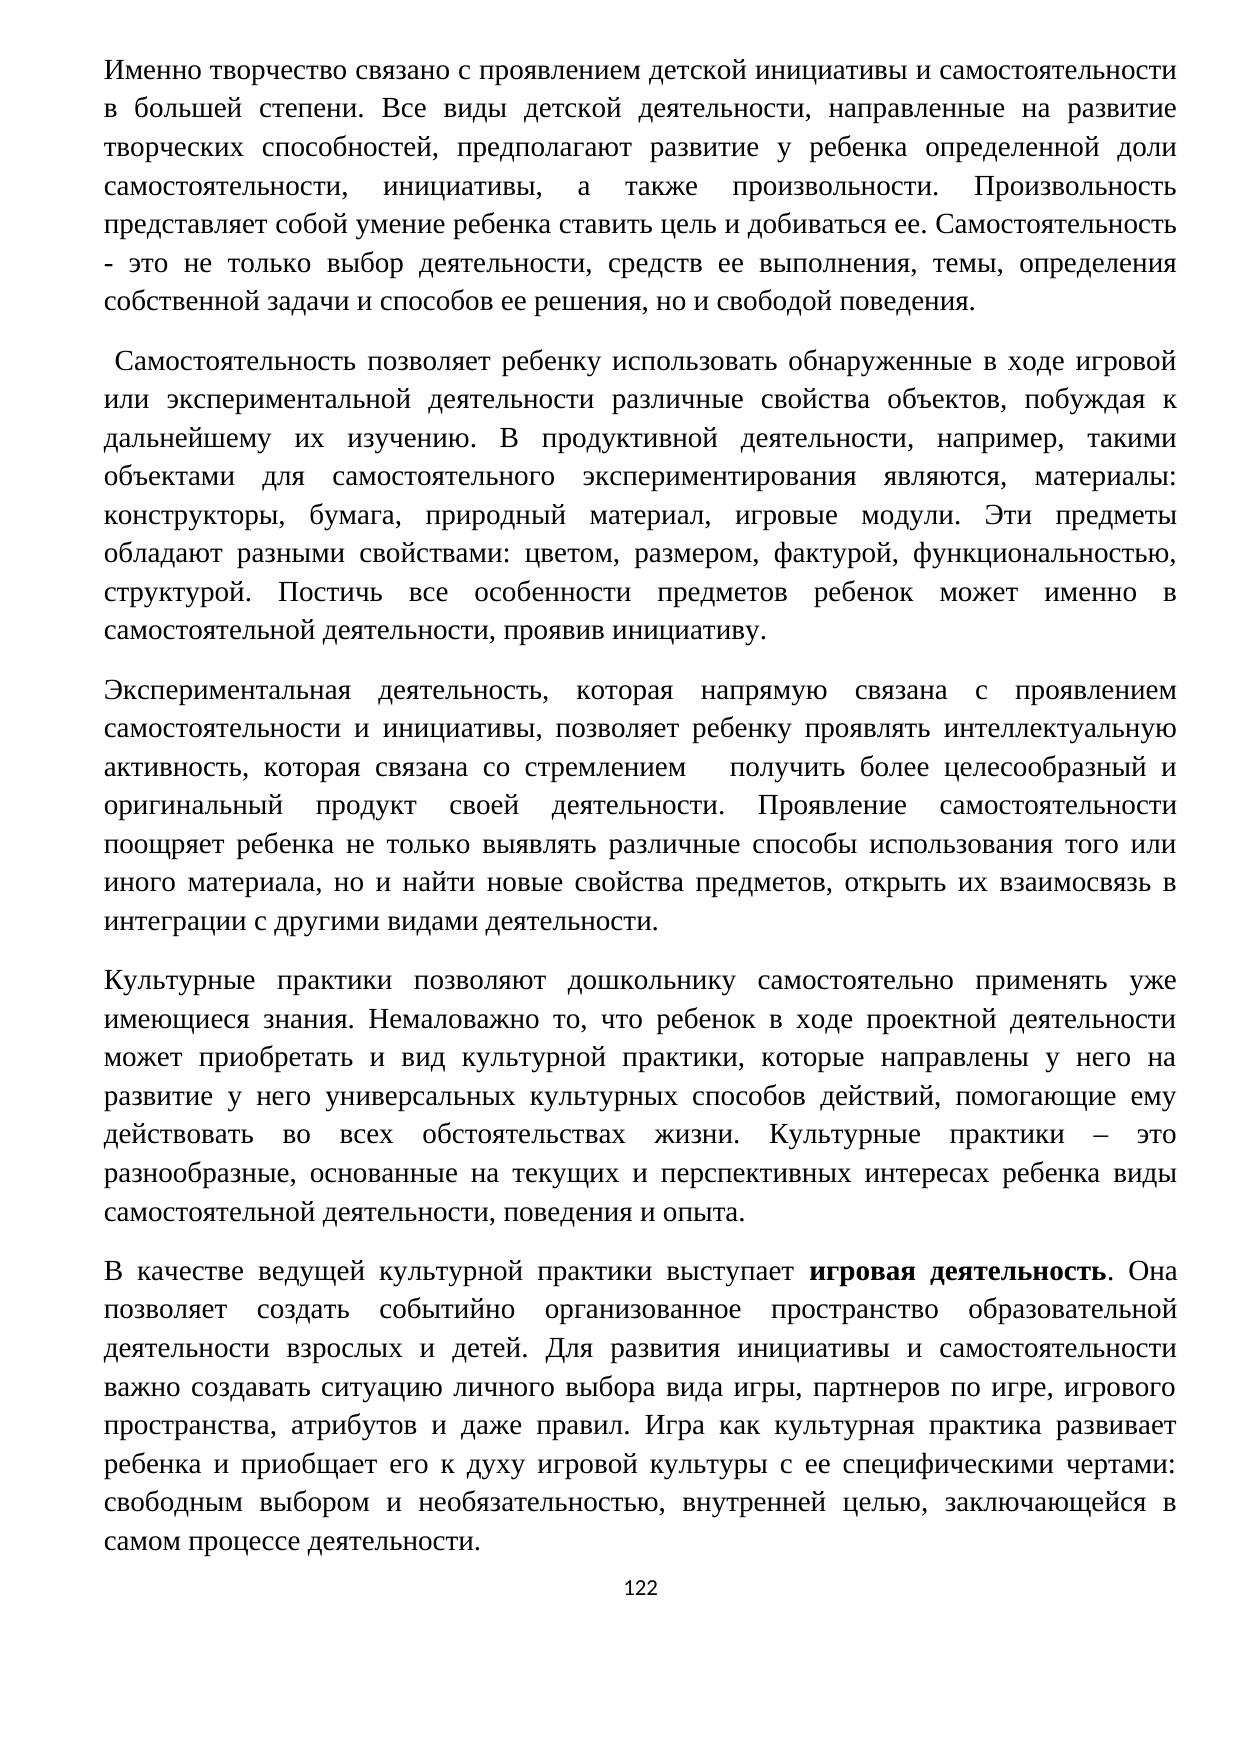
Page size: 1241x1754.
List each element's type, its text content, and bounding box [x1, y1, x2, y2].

text Культурные практики позволяют дошкольнику самостоятельно применять уже имеющиеся знания. Немаловажно то, что ребенок в ходе проектной деятельности может приобретать и вид культурной практики, которые направлены у него на развитие у него универсальных культурных способов действий, помогающие ему действовать во всех обстоятельствах жизни. Культурные практики – это разнообразные, основанные на текущих и перспективных интересах ребенка виды самостоятельной деятельности, поведения и опыта. [103, 962, 1178, 1227]
text Самостоятельность позволяет ребенку использовать обнаруженные в ходе игровой или экспериментальной деятельности различные свойства объектов, побуждая к дальнейшему их изучению. В продуктивной деятельности, например, такими объектами для самостоятельного экспериментирования являются, материалы: конструкторы, бумага, природный материал, игровые модули. Эти предметы обладают разными свойствами: цветом, размером, фактурой, функциональностью, структурой. Постичь все особенности предметов ребенок может именно в самостоятельной деятельности, проявив инициативу. [103, 343, 1178, 646]
text Экспериментальная деятельность, которая напрямую связана с проявлением самостоятельности и инициативы, позволяет ребенку проявлять интеллектуальную активность, которая связана со стремлением получить более целесообразный и оригинальный продукт своей деятельности. Проявление самостоятельности поощряет ребенка не только выявлять различные способы использования того или иного материала, но и найти новые свойства предметов, открыть их взаимосвязь в интеграции с другими видами деятельности. [103, 672, 1178, 937]
text В качестве ведущей культурной практики выступает игровая деятельность. Она позволяет создать событийно организованное пространство образовательной деятельности взрослых и детей. Для развития инициативы и самостоятельности важно создавать ситуацию личного выбора вида игры, партнеров по игре, игрового пространства, атрибутов и даже правил. Игра как культурная практика развивает ребенка и приобщает его к духу игровой культуры с ее специфическими чертами: свободным выбором и необязательностью, внутренней целью, заключающейся в самом процессе деятельности. [103, 1253, 1178, 1556]
text Именно творчество связано с проявлением детской инициативы и самостоятельности в большей степени. Все виды детской деятельности, направленные на развитие творческих способностей, предполагают развитие у ребенка определенной доли самостоятельности, инициативы, а также произвольности. Произвольность представляет собой умение ребенка ставить цель и добиваться ее. Самостоятельность - это не только выбор деятельности, средств ее выполнения, темы, определения собственной задачи и способов ее решения, но и свободой поведения. [103, 52, 1178, 317]
